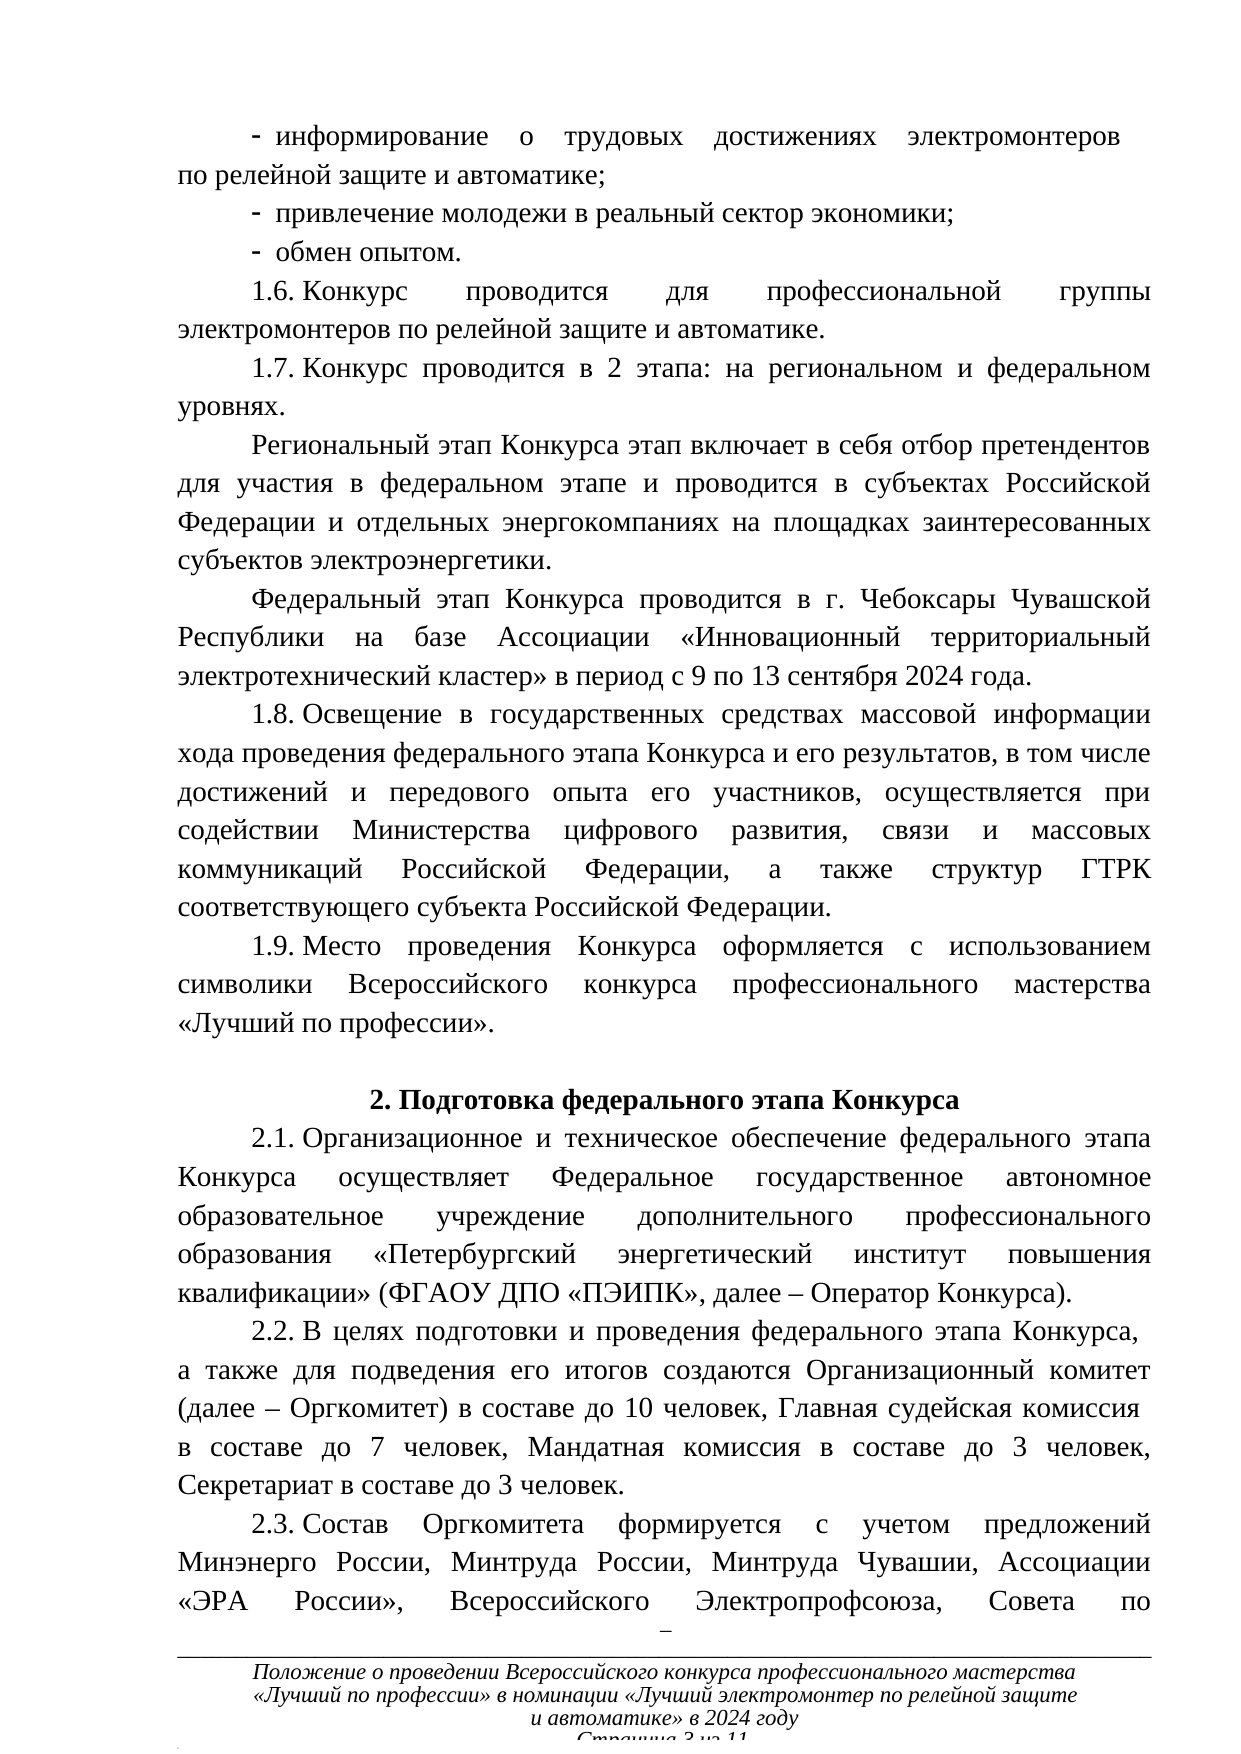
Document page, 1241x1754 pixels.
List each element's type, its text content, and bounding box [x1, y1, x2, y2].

list Конкурс проводится в 2 этапа: на региональном и федеральном уровнях. [177, 350, 1152, 422]
list Организационное и техническое обеспечение федерального этапа Конкурса осуществляет Федеральное государственное автономное образовательное учреждение дополнительного профессионального образования «Петербургский энергетический институт повышения квалификации» (ФГАОУ ДПО «ПЭИПК», далее – Оператор Конкурса). [177, 1121, 1152, 1308]
list Конкурс проводится для профессиональной группы электромонтеров по релейной защите и автоматике. [177, 273, 1152, 345]
list обмен опытом. [177, 234, 1152, 268]
list В целях подготовки и проведения федерального этапа Конкурса, а также для подведения его итогов создаются Организационный комитет (далее – Оргкомитет) в составе до 10 человек, Главная судейская комиссия в составе до 7 человек, Мандатная комиссия в составе до 3 человек, Секретариат в составе до 3 человек. [177, 1313, 1152, 1501]
text Региональный этап Конкурса этап включает в себя отбор претендентов для участия в федеральном этапе и проводится в субъектах Российской Федерации и отдельных энергокомпаниях на площадках заинтересованных субъектов электроэнергетики. [177, 427, 1152, 576]
list Освещение в государственных средствах массовой информации хода проведения федерального этапа Конкурса и его результатов, в том числе достижений и передового опыта его участников, осуществляется при содействии Министерства цифрового развития, связи и массовых коммуникаций Российской Федерации, а также структур ГТРК соответствующего субъекта Российской Федерации. [177, 697, 1152, 923]
text Федеральный этап Конкурса проводится в г. Чебоксары Чувашской Республики на базе Ассоциации «Инновационный территориальный электротехнический кластер» в период с 9 по 13 сентября 2024 года. [177, 581, 1152, 692]
list Подготовка федерального этапа Конкурса [177, 1082, 1152, 1116]
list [177, 1506, 1152, 1617]
list привлечение молодежи в реальный сектор экономики; [177, 195, 1152, 229]
list информирование о трудовых достижениях электромонтеров по релейной защите и автоматике; [177, 118, 1152, 190]
list Место проведения Конкурса оформляется с использованием символики Всероссийского конкурса профессионального мастерства «Лучший по профессии». [177, 928, 1152, 1038]
